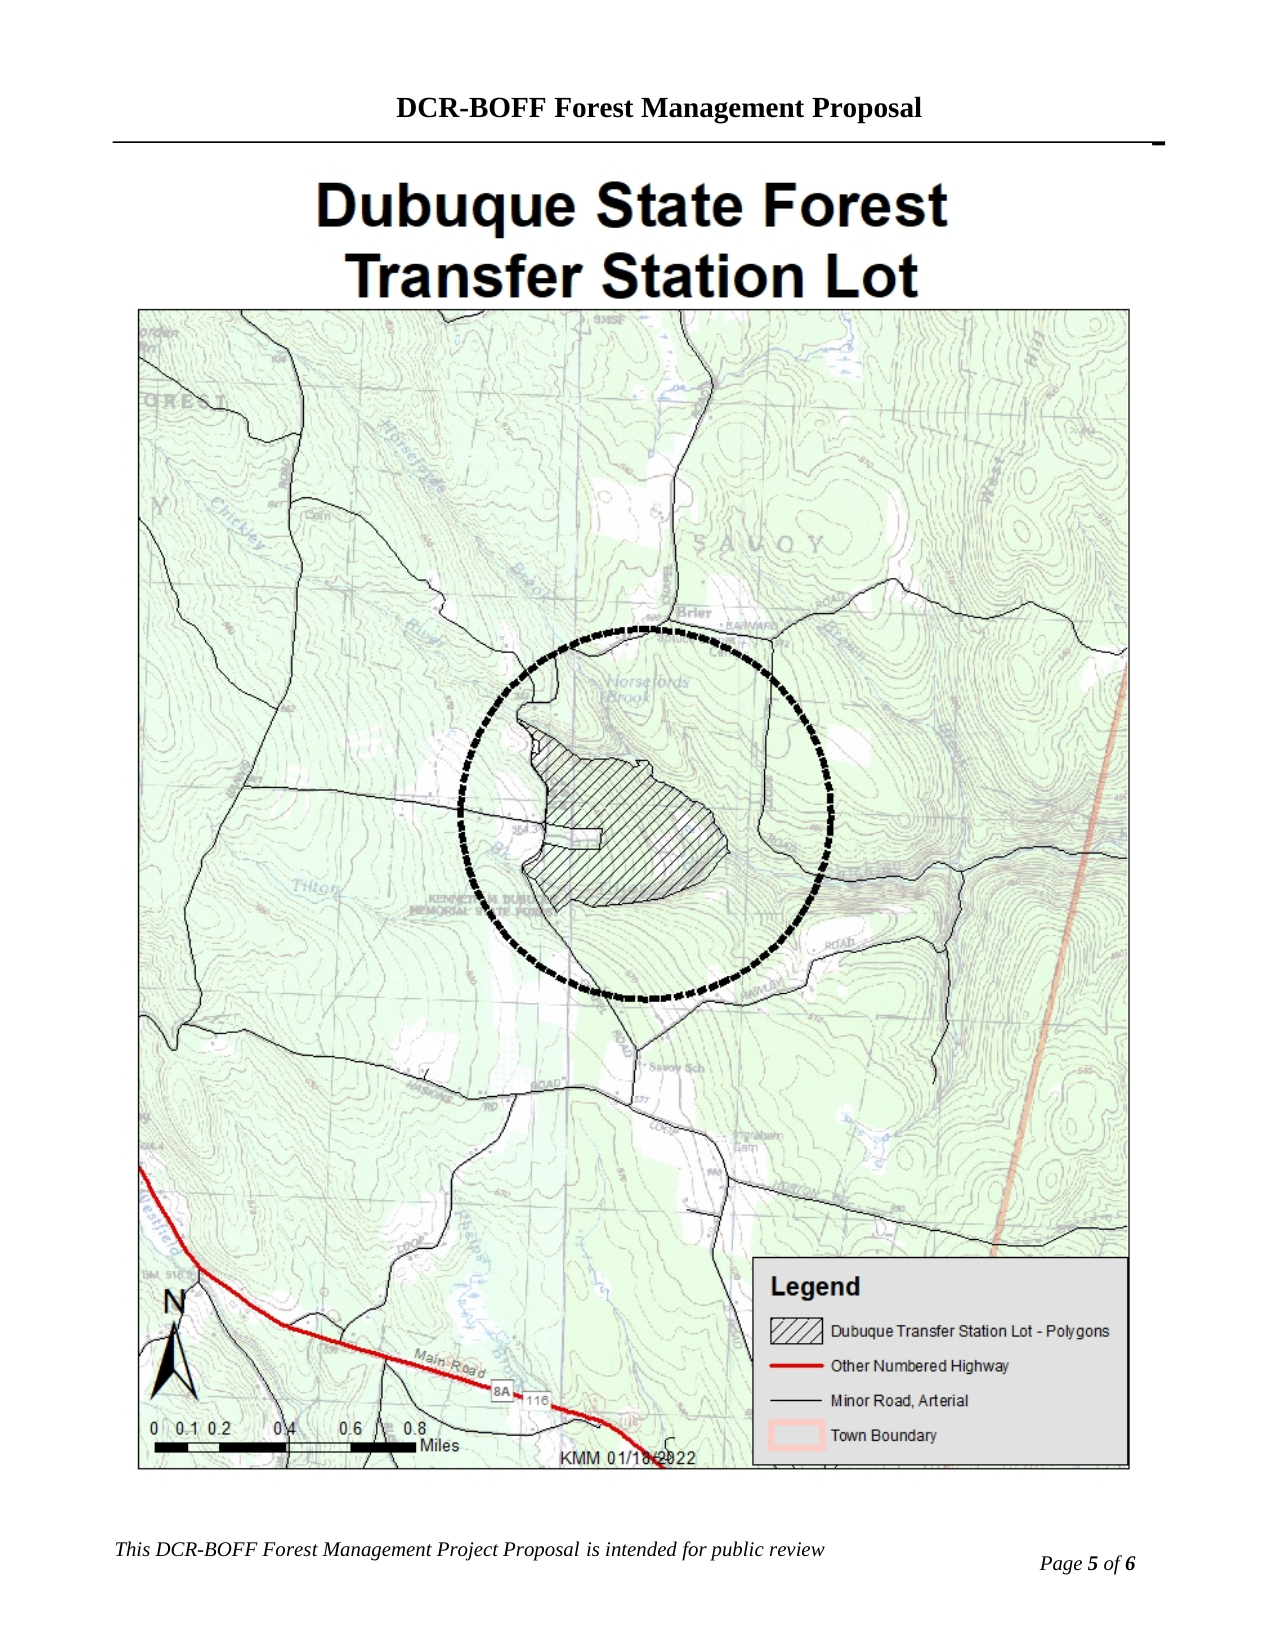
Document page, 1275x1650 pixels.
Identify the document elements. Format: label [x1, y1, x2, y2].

picture [102, 143, 1153, 1503]
